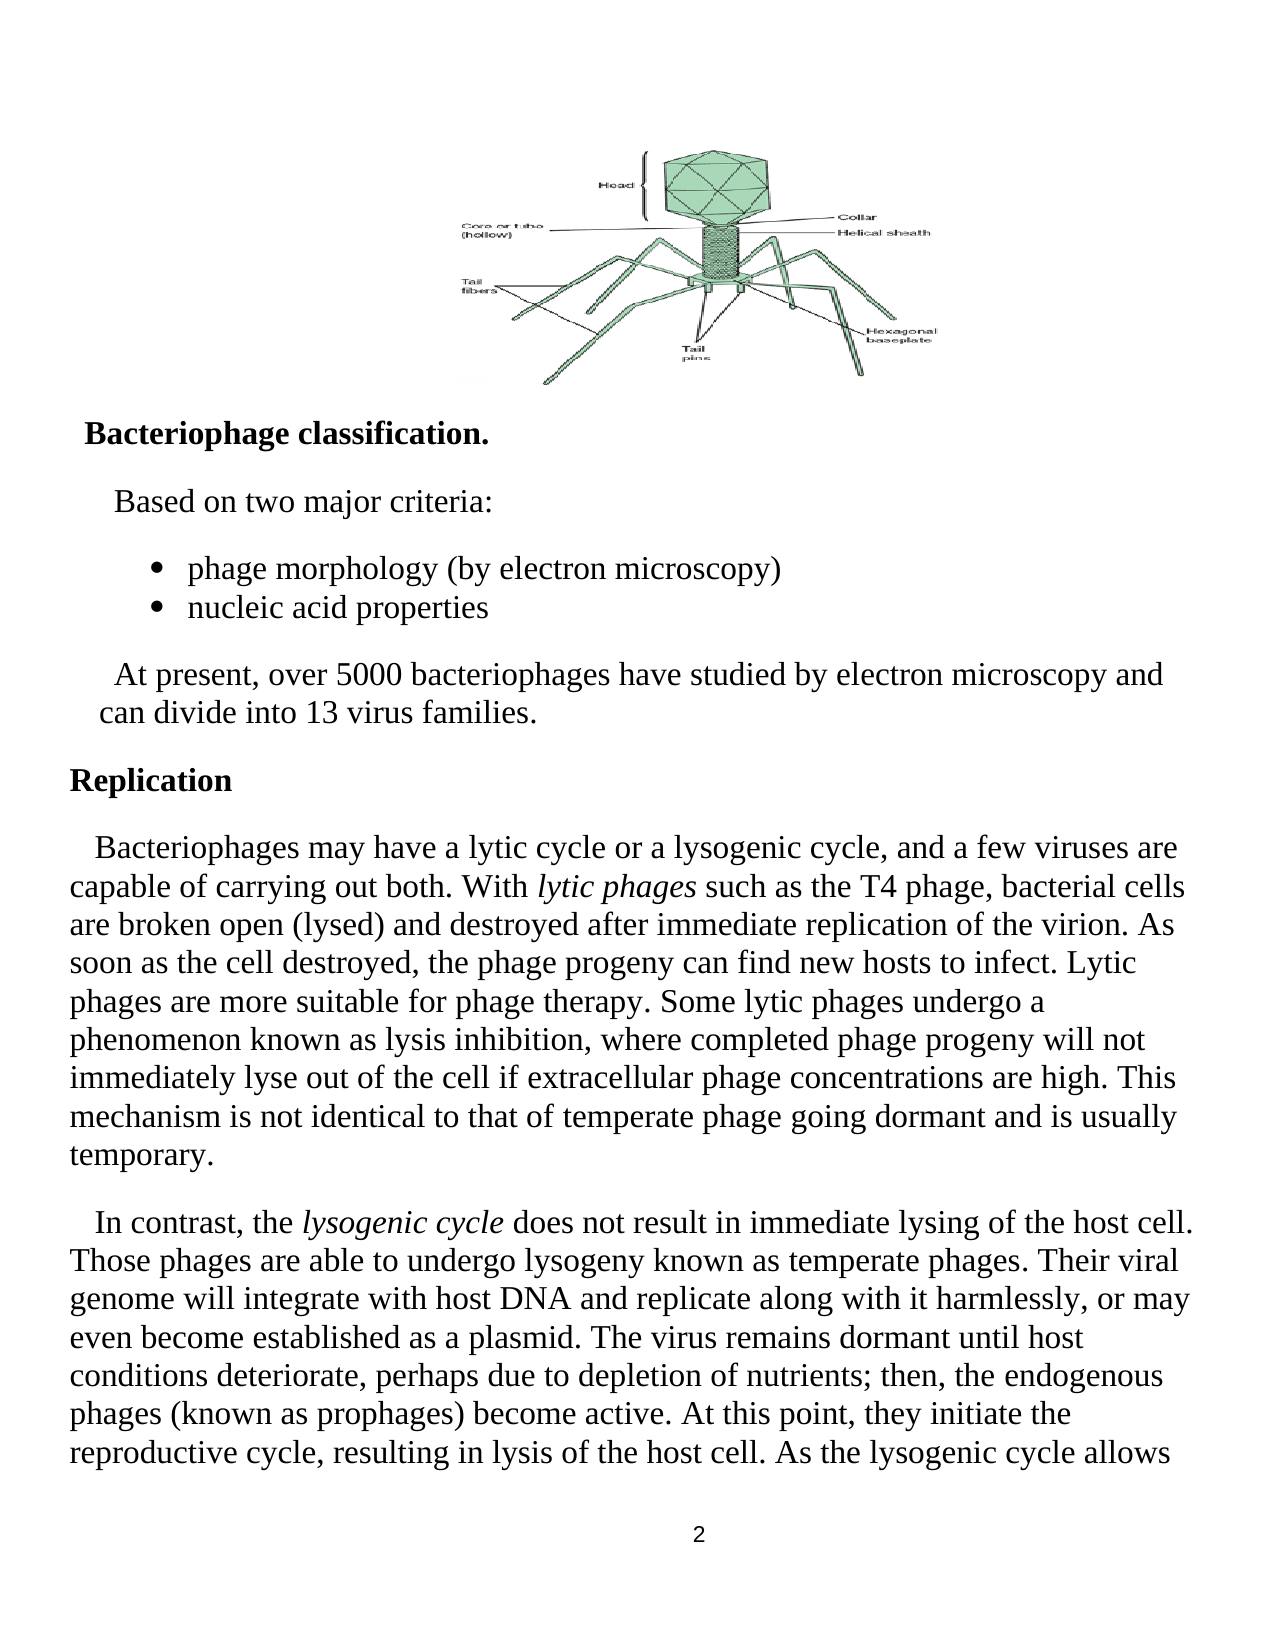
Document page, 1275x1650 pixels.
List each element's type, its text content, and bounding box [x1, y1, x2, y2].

text Based on two major criteria: [99, 481, 1211, 519]
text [69, 1202, 1211, 1470]
text At present, over 5000 bacteriophages have studied by electron microscopy and can divide into 13 virus families. [99, 654, 1211, 731]
list phage morphology (by electron microscopy) [151, 548, 1211, 587]
list nucleic acid properties [151, 587, 1211, 625]
text Bacteriophage classification. [69, 413, 1211, 452]
text Bacteriophages may have a lytic cycle or a lysogenic cycle, and a few viruses are capable of carrying out both. With lytic phages such as the T4 phage, bacterial cells are broken open (lysed) and destroyed after immediate replication of the virion. As soon as the cell destroyed, the phage progeny can find new hosts to infect. Lytic phages are more suitable for phage therapy. Some lytic phages undergo a phenomenon known as lysis inhibition, where completed phage progeny will not immediately lyse out of the cell if extracellular phage concentrations are high. This mechanism is not identical to that of temperate phage going dormant and is usually temporary. [69, 828, 1211, 1173]
text Replication [69, 760, 1211, 798]
